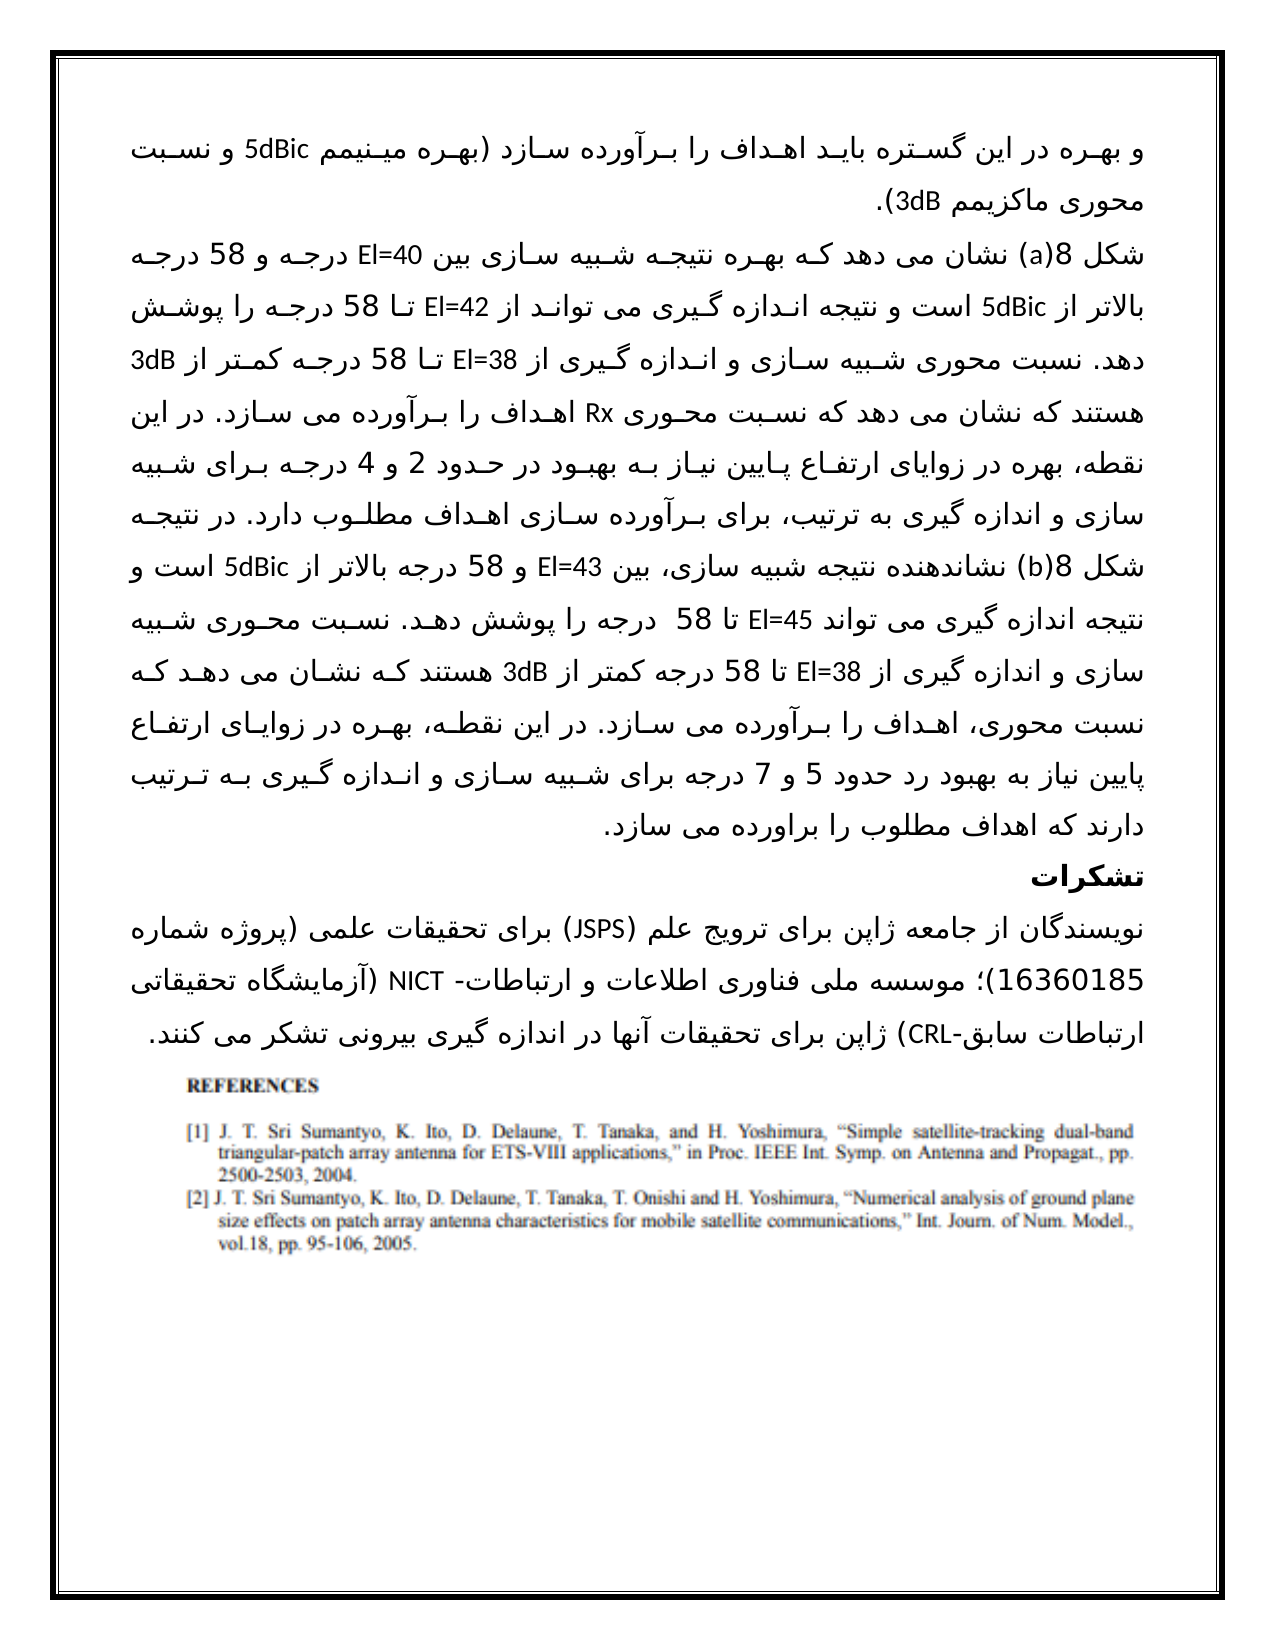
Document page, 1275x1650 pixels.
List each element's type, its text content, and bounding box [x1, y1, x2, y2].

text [130, 130, 1145, 218]
text نویسندگان از جامعه ژاپن برای ترویج علم (JSPS) برای تحقیقات علمی (پروژه شماره 16360185)؛ موسسه ملی فناوری اطلاعات و ارتباطات- NICT (آزمایشگاه تحقیقاتی ارتباطات سابق-CRL) ژاپن برای تحقیقات آنها در اندازه گیری بیرونی تشکر می کنند. [130, 910, 1145, 1051]
picture [156, 1068, 1146, 1267]
text تشکرات [130, 859, 1145, 893]
text شکل 8(a) نشان می دهد که بهره نتیجه شبیه سازی بین El=40 درجه و 58 درجه بالاتر از 5dBic است و نتیجه اندازه گیری می تواند از El=42 تا 58 درجه را پوشش دهد. نسبت محوری شبیه سازی و اندازه گیری از El=38 تا 58 درجه کمتر از 3dB هستند که نشان می دهد که نسبت محوری Rx اهداف را برآورده می سازد. در این نقطه، بهره در زوایای ارتفاع پایین نیاز به بهبود در حدود 2 و 4 درجه برای شبیه سازی و اندازه گیری به ترتیب، برای برآورده سازی اهداف مطلوب دارد. در نتیجه شکل 8(b) نشاندهنده نتیجه شبیه سازی، بین El=43 و 58 درجه بالاتر از 5dBic است و نتیجه اندازه گیری می تواند El=45 تا 58 درجه را پوشش دهد. نسبت محوری شبیه سازی و اندازه گیری از El=38 تا 58 درجه کمتر از 3dB هستند که نشان می دهد که نسبت محوری، اهداف را برآورده می سازد. در این نقطه، بهره در زوایای ارتفاع پایین نیاز به بهبود رد حدود 5 و 7 درجه برای شبیه سازی و اندازه گیری به ترتیب دارند که اهداف مطلوب را براورده می سازد. [130, 236, 1145, 842]
